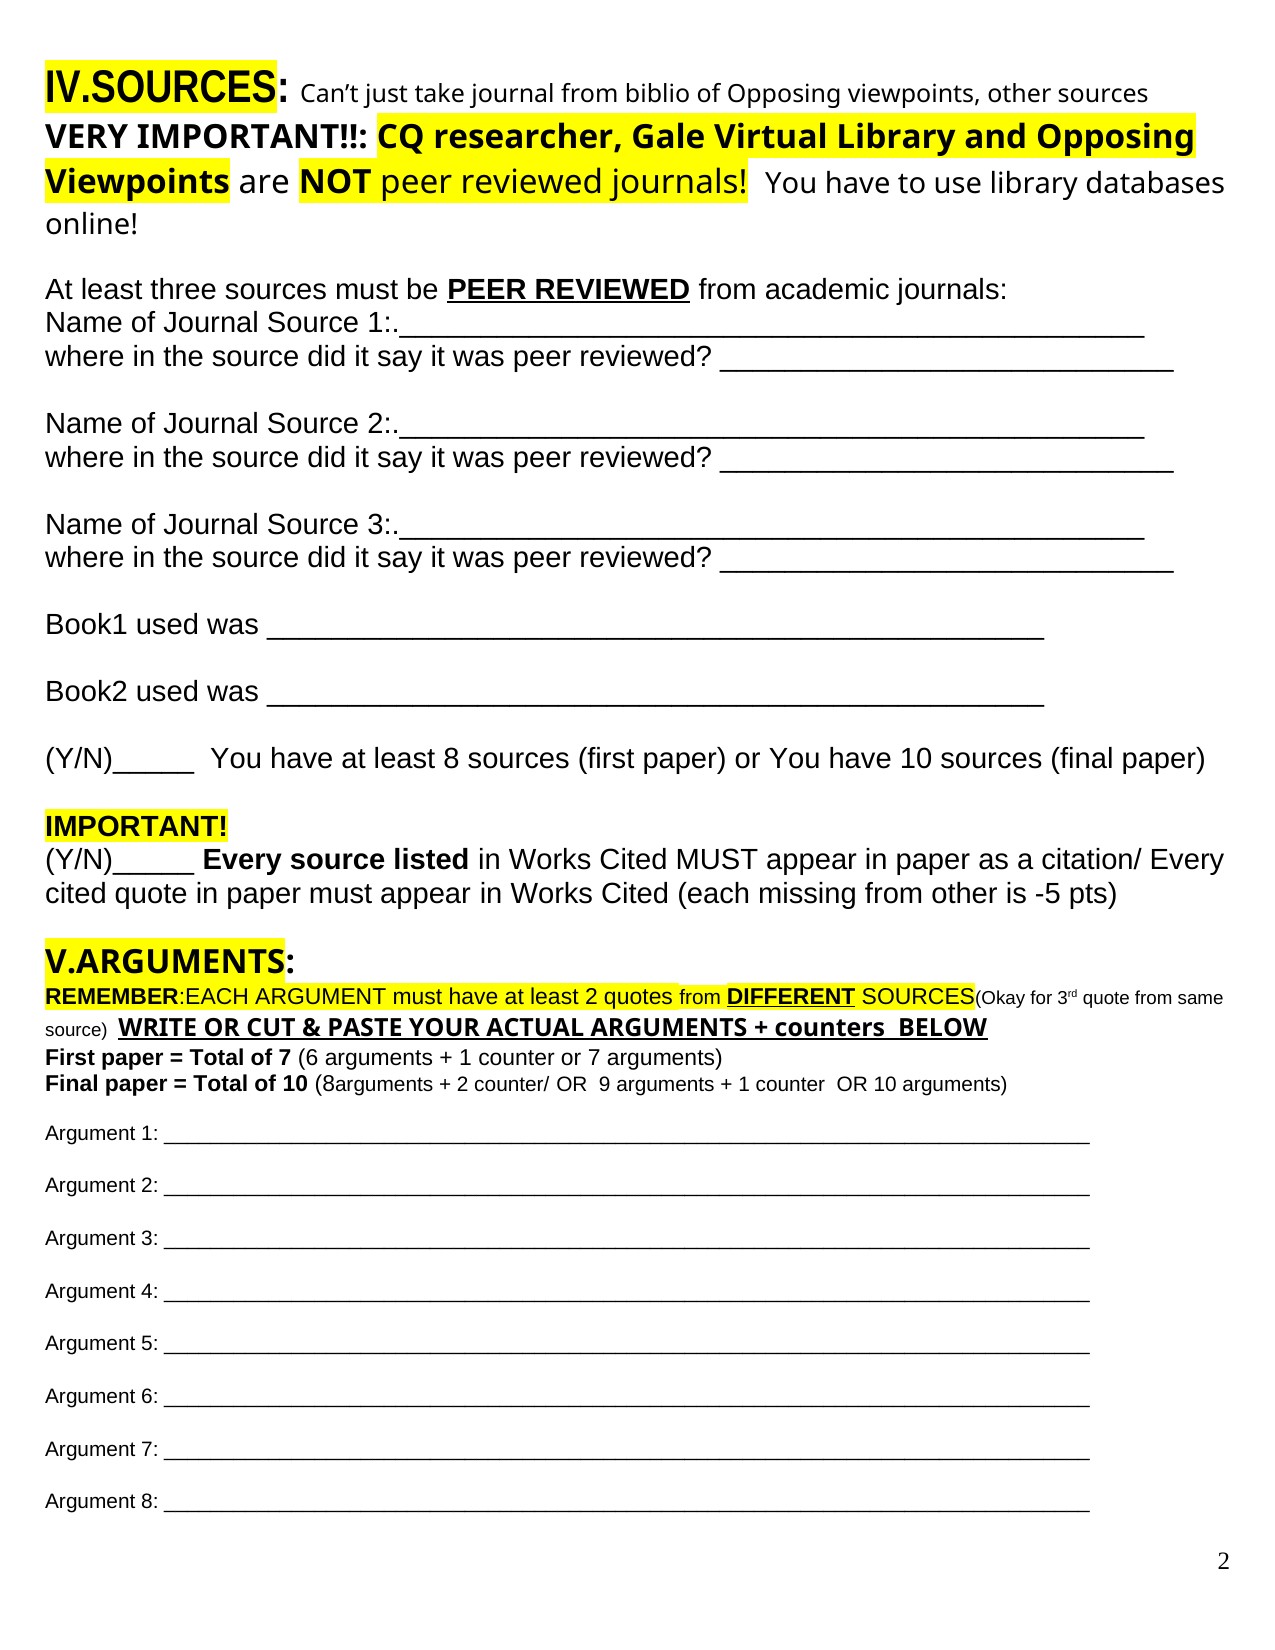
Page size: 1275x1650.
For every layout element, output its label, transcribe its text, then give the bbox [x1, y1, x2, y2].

text Argument 3: ________________________________________________________________________________ [45, 1226, 1230, 1278]
text Argument 7: ________________________________________________________________________________ [45, 1437, 1230, 1489]
text IMPORTANT! (Y/N)_____ Every source listed in Works Cited MUST appear in paper as a citation/ Every cited quote in paper must appear in Works Cited (each missing from other is -5 pts) [45, 808, 1230, 938]
text Book2 used was ________________________________________________ [45, 674, 1230, 708]
text Argument 8: ________________________________________________________________________________ [45, 1489, 1230, 1542]
text Argument 6: ________________________________________________________________________________ [45, 1384, 1230, 1437]
text Argument 1: ________________________________________________________________________________ [45, 1120, 1230, 1173]
text (Y/N)_____ You have at least 8 sources (first paper) or You have 10 sources (final paper) [45, 741, 1230, 775]
text Name of Journal Source 2:.______________________________________________ where in the source did it say it was peer reviewed? ____________________________ [45, 406, 1230, 473]
text At least three sources must be PEER REVIEWED from academic journals: Name of Journal Source 1:.______________________________________________ where in the source did it say it was peer reviewed? ____________________________ [45, 272, 1230, 372]
text IV.SOURCES: Can’t just take journal from biblio of Opposing viewpoints, other sources VERY IMPORTANT!!: CQ researcher, Gale Virtual Library and Opposing Viewpoints are NOT peer reviewed journals! You have to use library databases online! [45, 60, 1230, 272]
text Argument 4: ________________________________________________________________________________ [45, 1278, 1230, 1331]
text Argument 5: ________________________________________________________________________________ [45, 1331, 1230, 1384]
text Argument 2: ________________________________________________________________________________ [45, 1173, 1230, 1226]
text Name of Journal Source 3:.______________________________________________ where in the source did it say it was peer reviewed? ____________________________ [45, 507, 1230, 574]
text V.ARGUMENTS: REMEMBER:EACH ARGUMENT must have at least 2 quotes from DIFFERENT SOURCES(Okay for 3rd quote from same source) WRITE OR CUT & PASTE YOUR ACTUAL ARGUMENTS + counters BELOW First paper = Total of 7 (6 arguments + 1 counter or 7 arguments) Final paper = Total of 10 (8arguments + 2 counter/ OR 9 arguments + 1 counter OR 10 arguments) [45, 938, 1230, 1096]
text Book1 used was ________________________________________________ [45, 607, 1230, 641]
